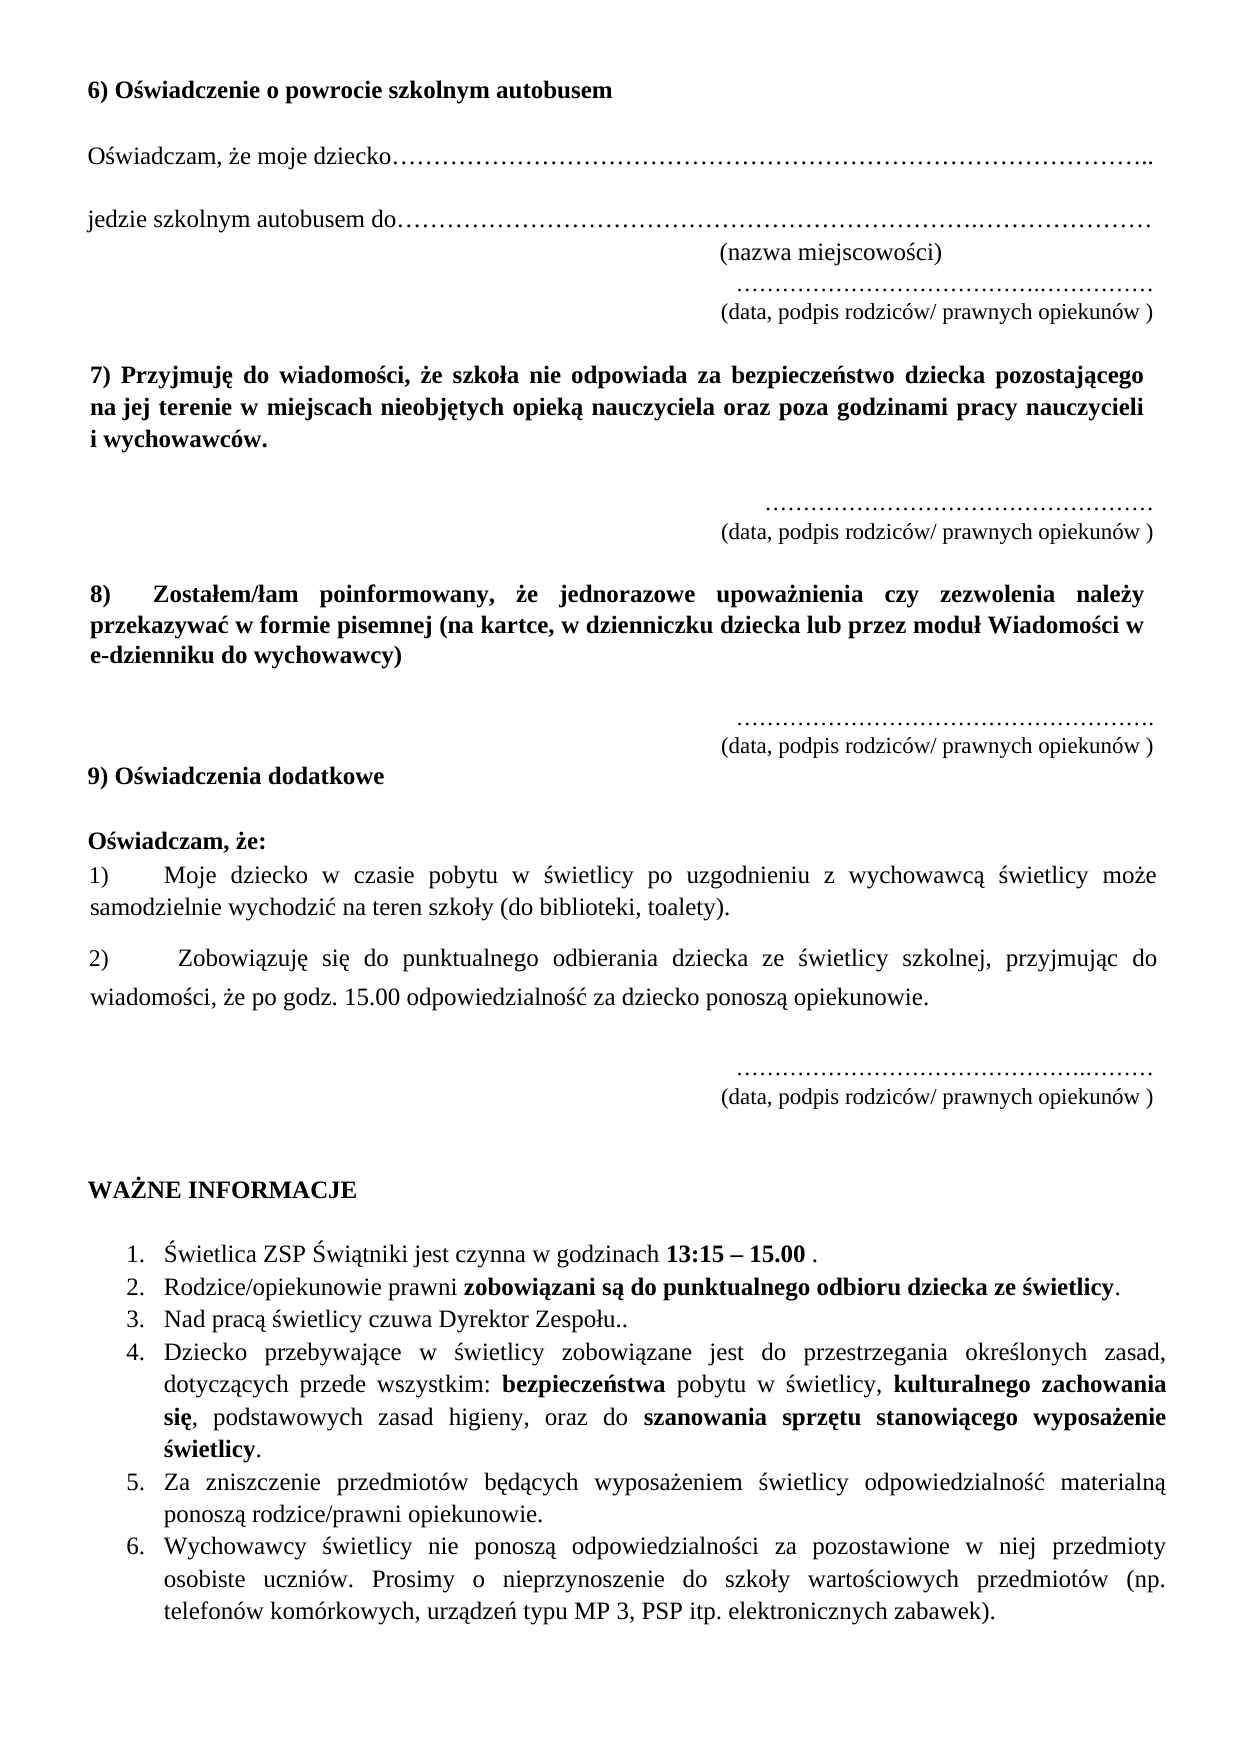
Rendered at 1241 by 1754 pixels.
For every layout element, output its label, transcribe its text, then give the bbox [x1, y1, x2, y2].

list Zobowiązuję się do punktualnego odbierania dziecka ze świetlicy szkolnej, przyjmując do wiadomości, że po godz. 15.00 odpowiedzialność za dziecko ponoszą opiekunowie. [89, 943, 1158, 1011]
text 7) Przyjmuję do wiadomości, że szkoła nie odpowiada za bezpieczeństwo dziecka pozostającego na jej terenie w miejscach nieobjętych opieką nauczyciela oraz poza godzinami pracy nauczycieli i wychowawców. [90, 360, 1145, 453]
text (data, podpis rodziców/ prawnych opiekunów ) [89, 298, 1154, 325]
text 8) Zostałem/łam poinformowany, że jednorazowe upoważnienia czy zezwolenia należy przekazywać w formie pisemnej (na kartce, w dzienniczku dziecka lub przez moduł Wiadomości w e-dzienniku do wychowawcy) [90, 579, 1145, 669]
text (data, podpis rodziców/ prawnych opiekunów ) [89, 1083, 1154, 1109]
text …………………………………………… [89, 489, 1154, 516]
list Wychowawcy świetlicy nie ponoszą odpowiedzialności za pozostawione w niej przedmioty osobiste uczniów. Prosimy o nieprzynoszenie do szkoły wartościowych przedmiotów (np. telefonów komórkowych, urządzeń typu MP 3, PSP itp. elektronicznych zabawek). [126, 1531, 1167, 1624]
text (data, podpis rodziców/ prawnych opiekunów ) [89, 518, 1154, 544]
text jedzie szkolnym autobusem do…………………………………………………………….………………… [87, 204, 1158, 233]
text (nazwa miejscowości) [87, 237, 1048, 266]
text Oświadczam, że moje dziecko……………………………………………………………………………….. [87, 141, 1158, 169]
list Świetlica ZSP Świątniki jest czynna w godzinach 13:15 – 15.00 . [126, 1239, 1167, 1268]
text (data, podpis rodziców/ prawnych opiekunów ) [89, 733, 1154, 759]
list Rodzice/opiekunowie prawni zobowiązani są do punktualnego odbioru dziecka ze świetlicy. [126, 1272, 1167, 1301]
list Moje dziecko w czasie pobytu w świetlicy po uzgodnieniu z wychowawcą świetlicy może samodzielnie wychodzić na teren szkoły (do biblioteki, toalety). [89, 860, 1158, 921]
text WAŻNE INFORMACJE [87, 1175, 1155, 1204]
text ………………………………….…………… [89, 270, 1154, 296]
text ………………………………………………. [89, 704, 1154, 731]
text 6) Oświadczenie o powrocie szkolnym autobusem [87, 75, 1158, 104]
list Dziecko przebywające w świetlicy zobowiązane jest do przestrzegania określonych zasad, dotyczących przede wszystkim: bezpieczeństwa pobytu w świetlicy, kulturalnego zachowania się, podstawowych zasad higieny, oraz do szanowania sprzętu stanowiącego wyposażenie świetlicy. [126, 1337, 1167, 1463]
text ……………………………………….……… [89, 1054, 1154, 1081]
text Oświadczam, że: [87, 826, 1155, 855]
text 9) Oświadczenia dodatkowe [87, 761, 1154, 790]
list Za zniszczenie przedmiotów będących wyposażeniem świetlicy odpowiedzialność materialną ponoszą rodzice/prawni opiekunowie. [126, 1467, 1167, 1527]
list Nad pracą świetlicy czuwa Dyrektor Zespołu.. [126, 1304, 1167, 1333]
